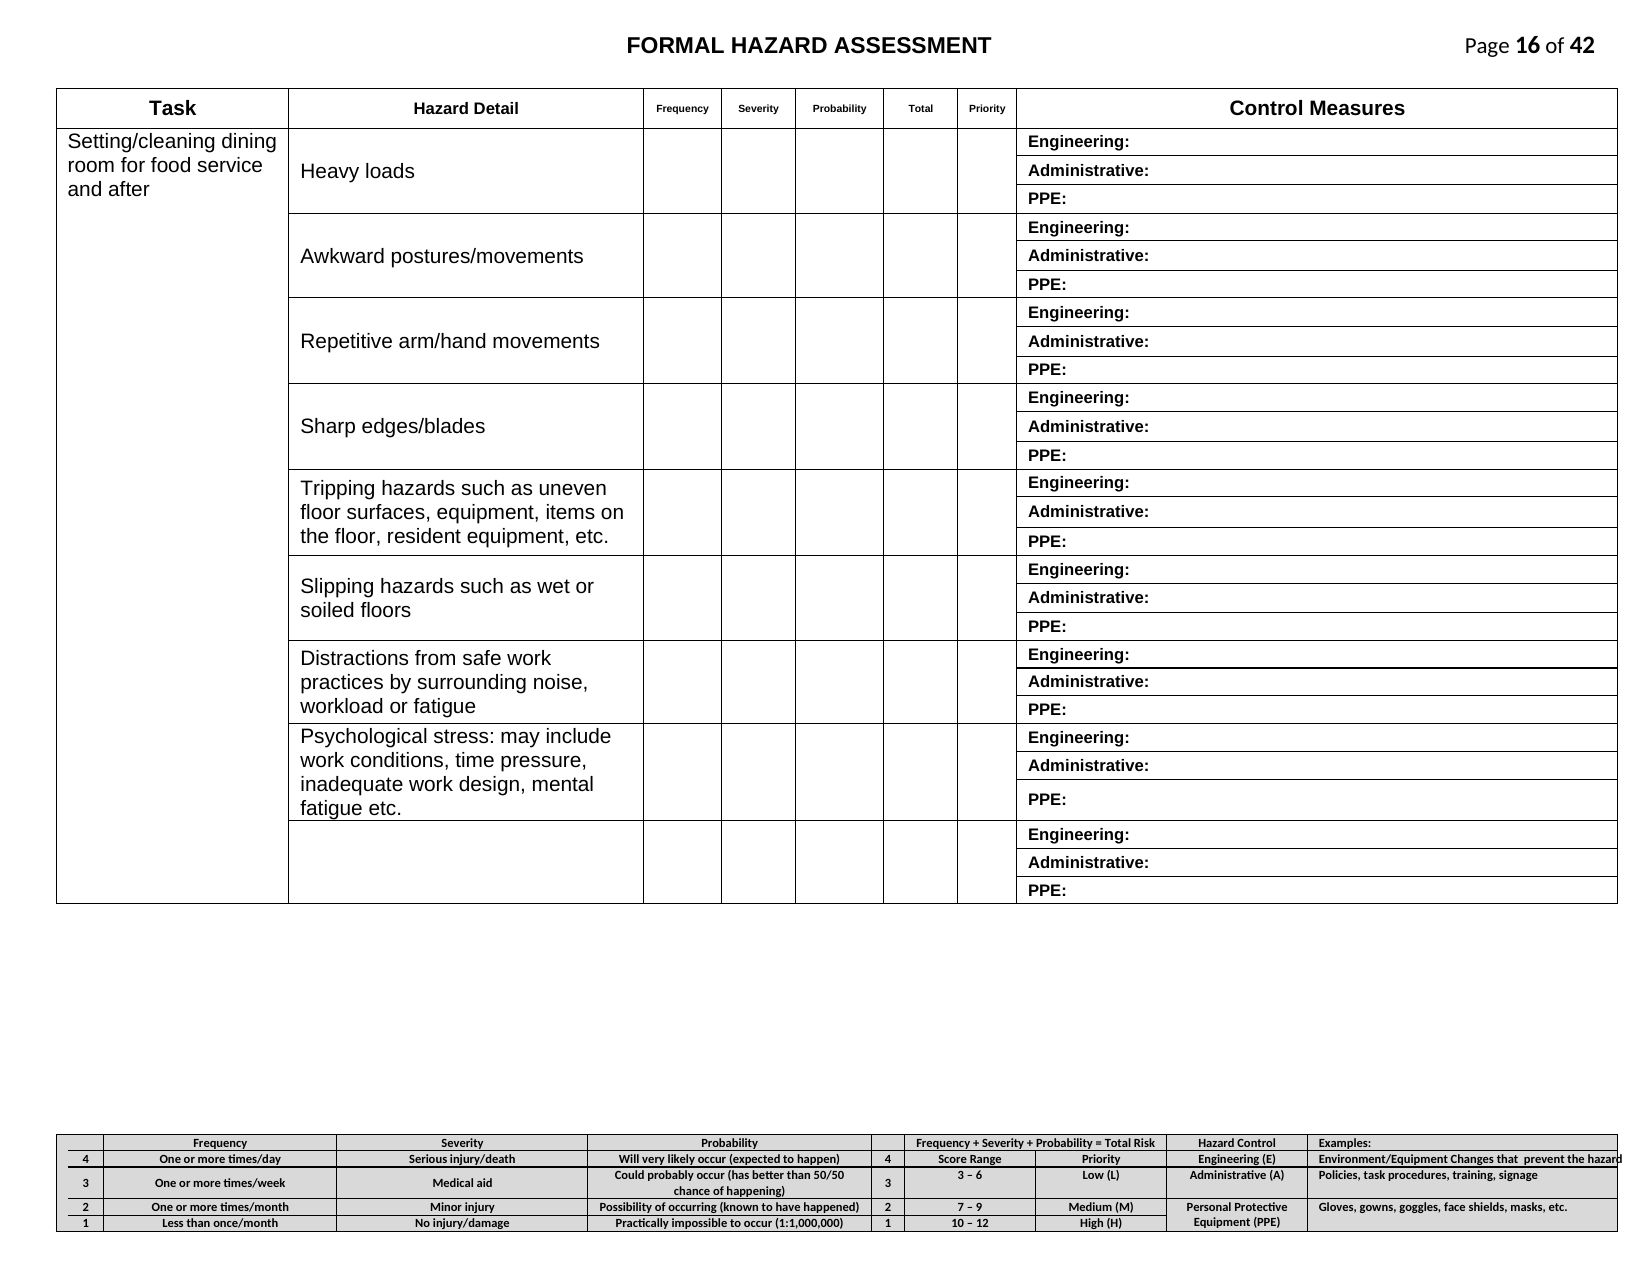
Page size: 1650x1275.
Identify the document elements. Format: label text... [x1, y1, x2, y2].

table_cell [796, 384, 883, 469]
table_cell Heavy loads [289, 129, 643, 213]
table_cell Administrative: [1017, 412, 1617, 441]
table_cell Administrative: [1017, 497, 1617, 527]
table_cell [644, 470, 721, 554]
table_cell PPE: [1017, 696, 1617, 723]
table_header Frequency [644, 89, 721, 127]
table_cell PPE: [1017, 877, 1617, 903]
table_cell Administrative: [1017, 849, 1617, 876]
table_cell [958, 556, 1016, 639]
table_cell Administrative: [1017, 241, 1617, 270]
table_cell [958, 384, 1016, 469]
table_cell [722, 821, 795, 903]
table_cell [644, 641, 721, 723]
table_header Priority [958, 89, 1016, 127]
table_cell Engineering: [1017, 556, 1617, 583]
table_cell [884, 821, 957, 903]
table_cell Engineering: [1017, 129, 1617, 155]
table_cell [958, 214, 1016, 297]
table_cell [958, 470, 1016, 554]
table_cell PPE: [1017, 185, 1617, 213]
table_cell [722, 641, 795, 723]
table_cell Administrative: [1017, 156, 1617, 184]
table_cell PPE: [1017, 271, 1617, 297]
table_cell [884, 641, 957, 723]
table_cell [722, 298, 795, 383]
table_cell [644, 821, 721, 903]
table_cell [884, 724, 957, 820]
table_cell [796, 724, 883, 820]
table_cell Administrative: [1017, 584, 1617, 612]
table_cell [722, 129, 795, 213]
table_cell [796, 641, 883, 723]
table_cell [796, 556, 883, 639]
table_cell Engineering: [1017, 470, 1617, 496]
table_header Probability [796, 89, 883, 127]
table_cell Administrative: [1017, 327, 1617, 356]
table_cell [796, 470, 883, 554]
table_cell [722, 556, 795, 639]
table_header Control Measures [1017, 89, 1617, 127]
table_cell Distractions from safe work practices by surrounding noise, workload or fatigue [289, 641, 643, 723]
table_cell [884, 556, 957, 639]
table_cell Tripping hazards such as uneven floor surfaces, equipment, items on the floor, resident equipment, etc. [289, 470, 643, 554]
table_cell [722, 214, 795, 297]
table_cell Psychological stress: may include work conditions, time pressure, inadequate work design, mental fatigue etc. [289, 724, 643, 820]
table_cell [884, 298, 957, 383]
table_cell [796, 214, 883, 297]
table_cell Engineering: [1017, 214, 1617, 240]
table_header Hazard Detail [289, 89, 643, 127]
table_cell [884, 470, 957, 554]
table_header Total [884, 89, 957, 127]
table_cell PPE: [1017, 442, 1617, 469]
table_header Task [57, 89, 288, 127]
table_cell [796, 298, 883, 383]
table_cell [644, 556, 721, 639]
table_cell [796, 821, 883, 903]
table_cell Engineering: [1017, 724, 1617, 751]
table_cell PPE: [1017, 613, 1617, 639]
table_cell Administrative: [1017, 752, 1617, 779]
table_cell [958, 641, 1016, 723]
table_cell Sharp edges/blades [289, 384, 643, 469]
table_cell [958, 724, 1016, 820]
table_cell Engineering: [1017, 641, 1617, 667]
table_cell [722, 724, 795, 820]
table_cell Repetitive arm/hand movements [289, 298, 643, 383]
table_cell [958, 129, 1016, 213]
table_cell PPE: [1017, 357, 1617, 383]
table_cell [958, 298, 1016, 383]
table_cell [644, 214, 721, 297]
table_cell [644, 298, 721, 383]
table_cell [722, 384, 795, 469]
table_cell [884, 129, 957, 213]
table_cell Engineering: [1017, 384, 1617, 411]
table_cell Engineering: [1017, 298, 1617, 326]
table_cell Setting/cleaning dining room for food service and after [57, 129, 288, 903]
table_cell PPE: [1017, 780, 1617, 820]
table_cell [884, 214, 957, 297]
table_header Severity [722, 89, 795, 127]
table_cell Administrative: [1017, 669, 1617, 695]
table_cell Engineering: [1017, 821, 1617, 848]
table_cell Awkward postures/movements [289, 214, 643, 297]
table_cell PPE: [1017, 528, 1617, 554]
table_cell [644, 129, 721, 213]
table_cell [289, 821, 643, 903]
table_cell [884, 384, 957, 469]
table_cell [958, 821, 1016, 903]
table_cell [796, 129, 883, 213]
table_cell [722, 470, 795, 554]
table_cell Slipping hazards such as wet or soiled floors [289, 556, 643, 639]
table_cell [644, 724, 721, 820]
table_cell [644, 384, 721, 469]
